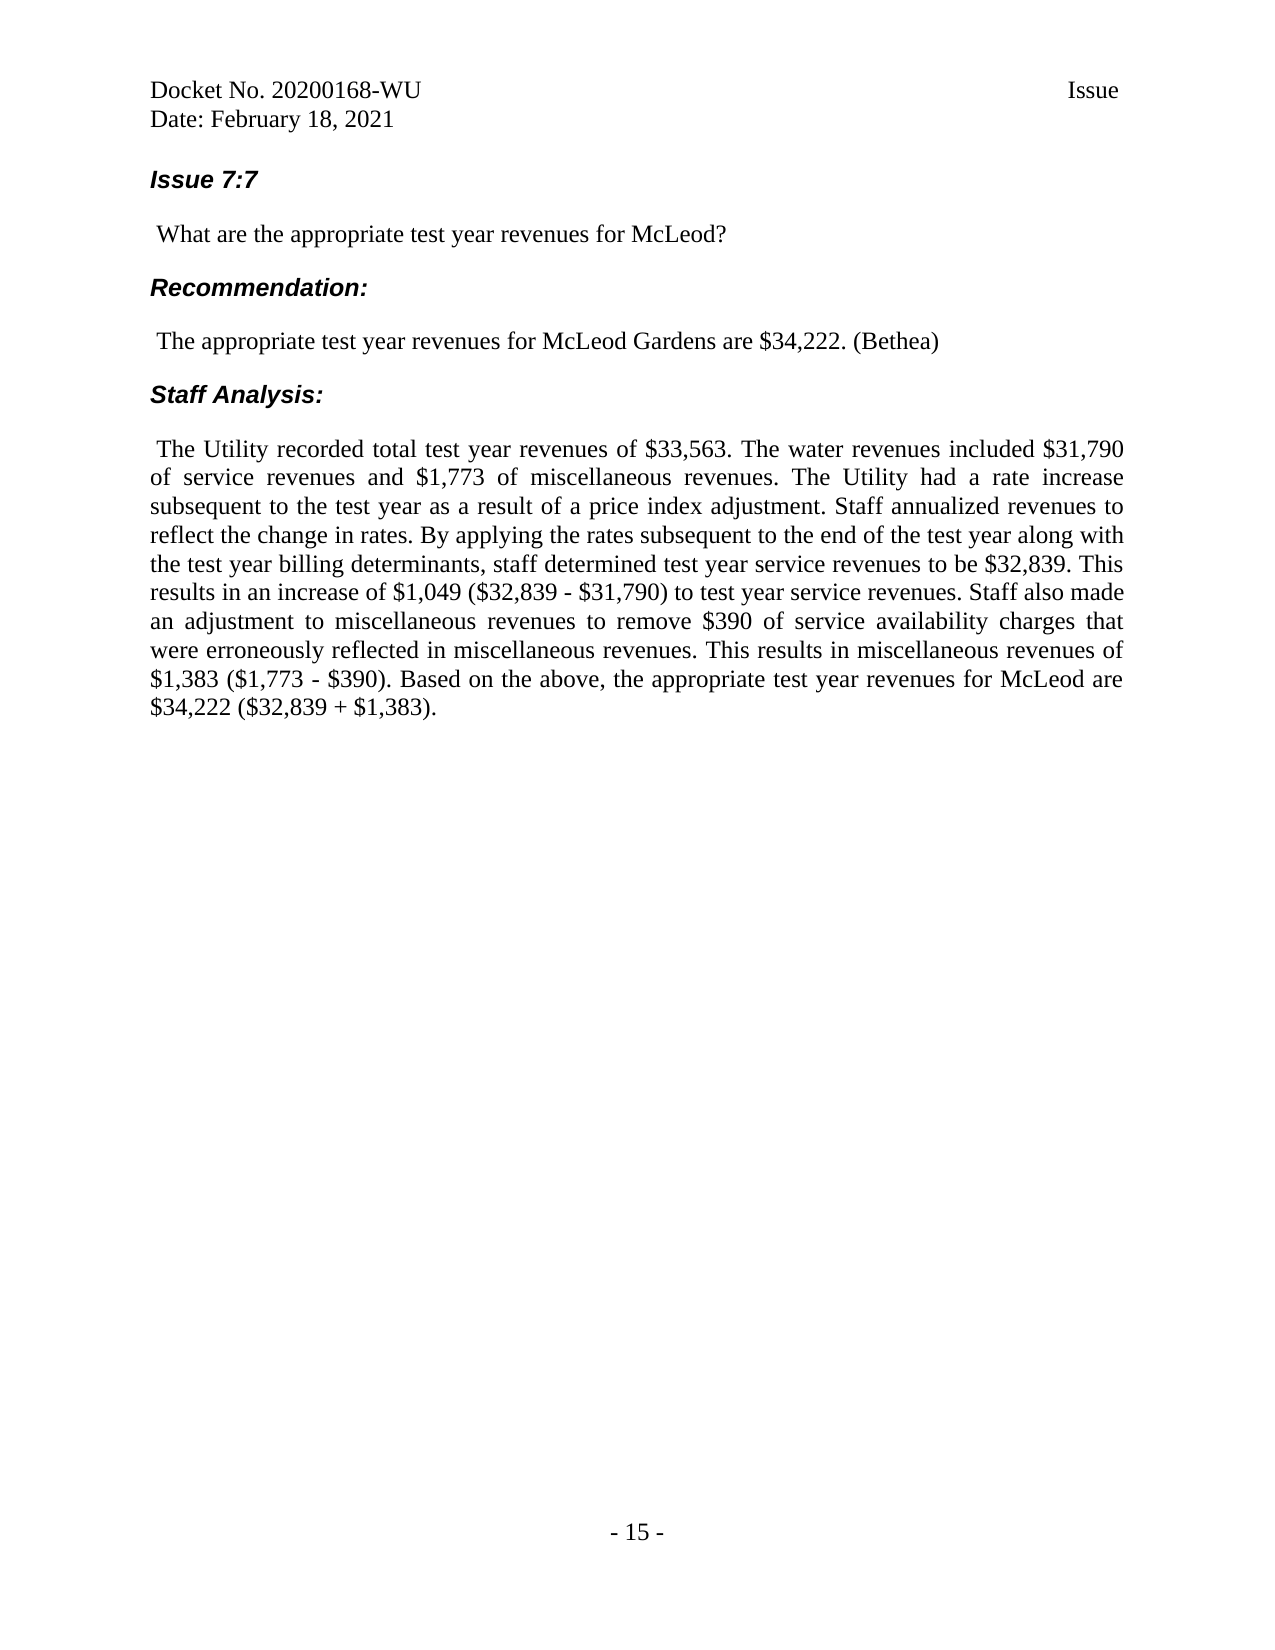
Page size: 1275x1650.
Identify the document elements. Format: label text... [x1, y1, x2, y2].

text The Utility recorded total test year revenues of $33,563. The water revenues included $31,790 of service revenues and $1,773 of miscellaneous revenues. The Utility had a rate increase subsequent to the test year as a result of a price index adjustment. Staff annualized revenues to reflect the change in rates. By applying the rates subsequent to the end of the test year along with the test year billing determinants, staff determined test year service revenues to be $32,839. This results in an increase of $1,049 ($32,839 - $31,790) to test year service revenues. Staff also made an adjustment to miscellaneous revenues to remove $390 of service availability charges that were erroneously reflected in miscellaneous revenues. This results in miscellaneous revenues of $1,383 ($1,773 - $390). Based on the above, the appropriate test year revenues for McLeod are $34,222 ($32,839 + $1,383). [150, 434, 1125, 721]
text What are the appropriate test year revenues for McLeod? [150, 219, 1125, 247]
text The appropriate test year revenues for McLeod Gardens are $34,222. (Bethea) [150, 326, 1125, 355]
subtitle Staff Analysis: [150, 380, 1125, 409]
subtitle Recommendation: [150, 272, 1125, 301]
